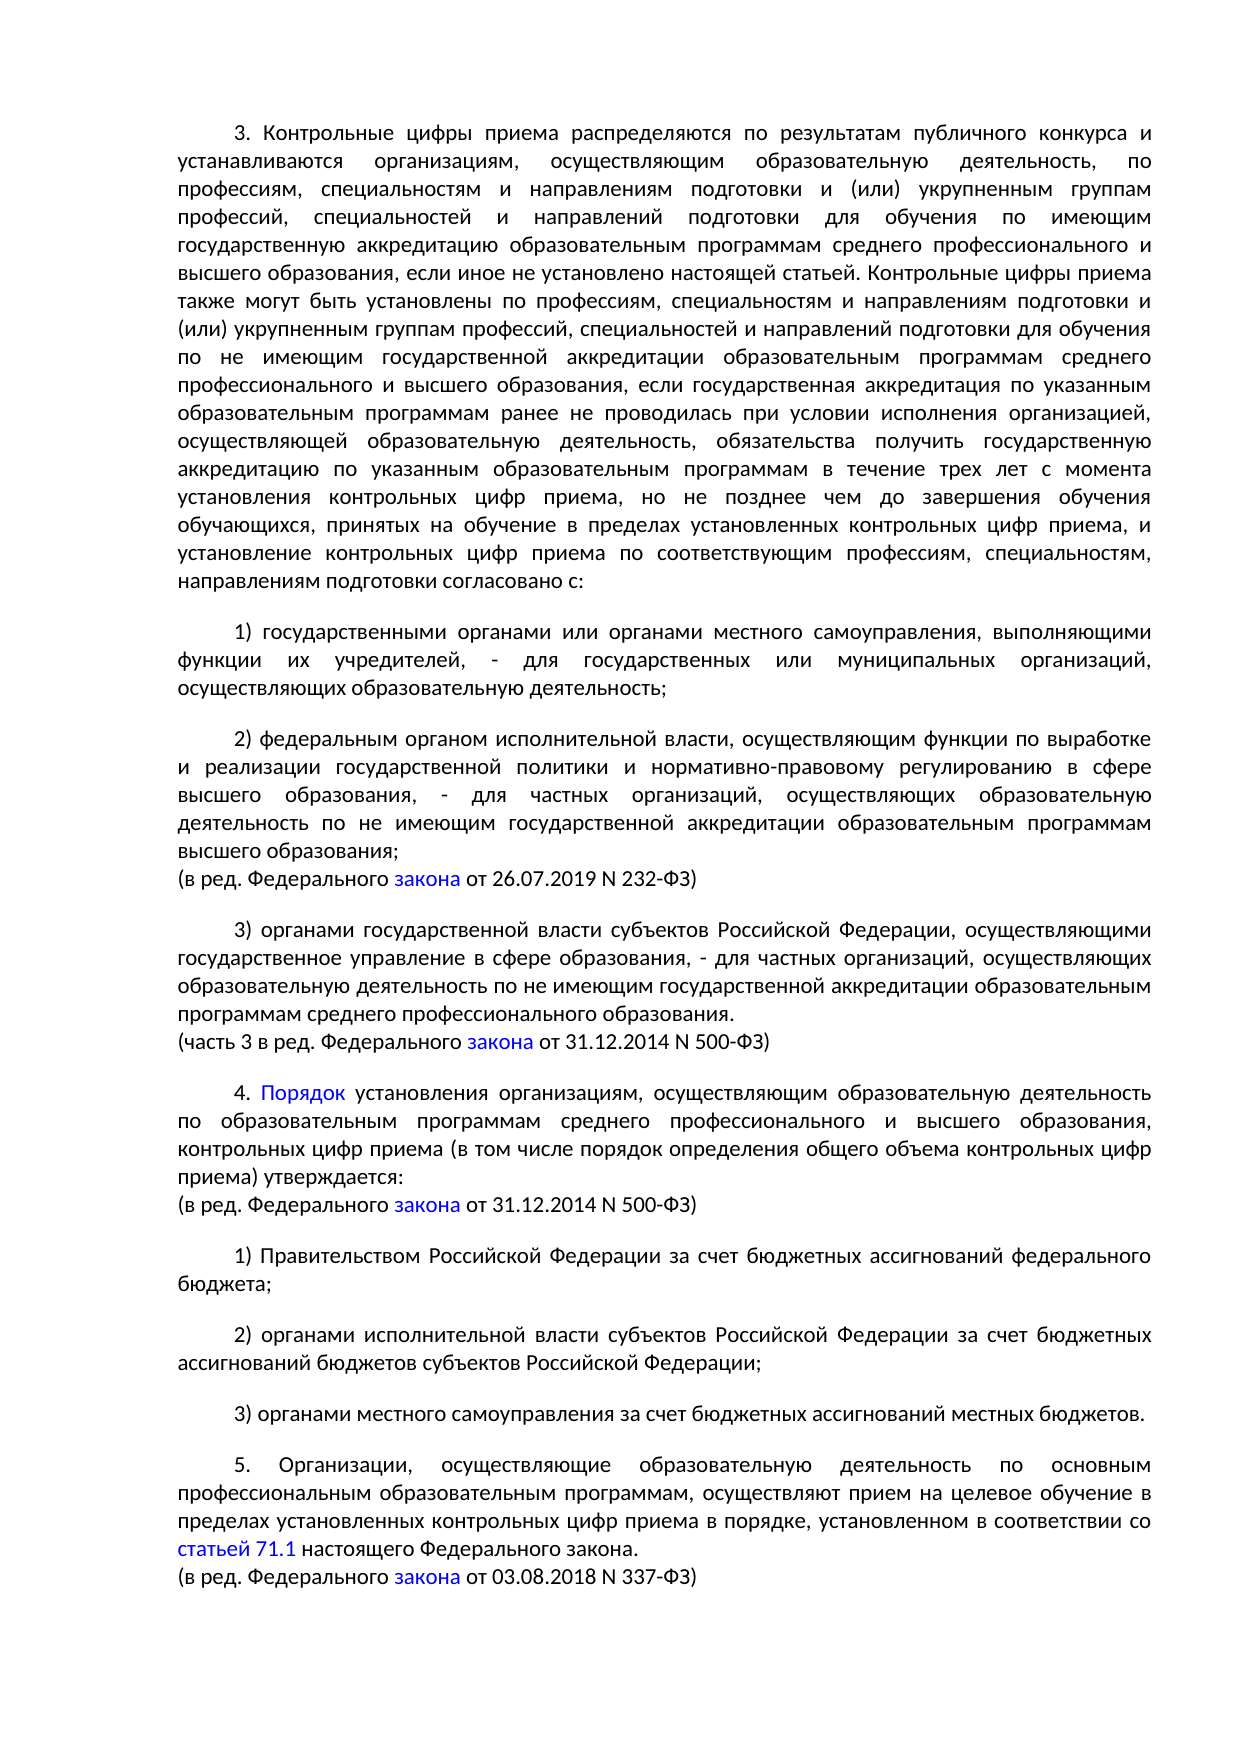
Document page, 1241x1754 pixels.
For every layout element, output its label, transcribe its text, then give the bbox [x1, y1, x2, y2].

text (в ред. Федерального закона от 31.12.2014 N 500-ФЗ) [177, 1191, 1152, 1218]
text 4. Порядок установления организациям, осуществляющим образовательную деятельность по образовательным программам среднего профессионального и высшего образования, контрольных цифр приема (в том числе порядок определения общего объема контрольных цифр приема) утверждается: [177, 1078, 1152, 1191]
text 2) федеральным органом исполнительной власти, осуществляющим функции по выработке и реализации государственной политики и нормативно-правовому регулированию в сфере высшего образования, - для частных организаций, осуществляющих образовательную деятельность по не имеющим государственной аккредитации образовательным программам высшего образования; [177, 724, 1152, 864]
text 3. Контрольные цифры приема распределяются по результатам публичного конкурса и устанавливаются организациям, осуществляющим образовательную деятельность, по профессиям, специальностям и направлениям подготовки и (или) укрупненным группам профессий, специальностей и направлений подготовки для обучения по имеющим государственную аккредитацию образовательным программам среднего профессионального и высшего образования, если иное не установлено настоящей статьей. Контрольные цифры приема также могут быть установлены по профессиям, специальностям и направлениям подготовки и (или) укрупненным группам профессий, специальностей и направлений подготовки для обучения по не имеющим государственной аккредитации образовательным программам среднего профессионального и высшего образования, если государственная аккредитация по указанным образовательным программам ранее не проводилась при условии исполнения организацией, осуществляющей образовательную деятельность, обязательства получить государственную аккредитацию по указанным образовательным программам в течение трех лет с момента установления контрольных цифр приема, но не позднее чем до завершения обучения обучающихся, принятых на обучение в пределах установленных контрольных цифр приема, и установление контрольных цифр приема по соответствующим профессиям, специальностям, направлениям подготовки согласовано с: [177, 118, 1152, 594]
text 2) органами исполнительной власти субъектов Российской Федерации за счет бюджетных ассигнований бюджетов субъектов Российской Федерации; [177, 1320, 1152, 1376]
text 3) органами государственной власти субъектов Российской Федерации, осуществляющими государственное управление в сфере образования, - для частных организаций, осуществляющих образовательную деятельность по не имеющим государственной аккредитации образовательным программам среднего профессионального образования. [177, 915, 1152, 1027]
text (в ред. Федерального закона от 03.08.2018 N 337-ФЗ) [177, 1562, 1152, 1590]
text 1) Правительством Российской Федерации за счет бюджетных ассигнований федерального бюджета; [177, 1241, 1152, 1297]
text 1) государственными органами или органами местного самоуправления, выполняющими функции их учредителей, - для государственных или муниципальных организаций, осуществляющих образовательную деятельность; [177, 617, 1152, 701]
text (в ред. Федерального закона от 26.07.2019 N 232-ФЗ) [177, 864, 1152, 892]
text (часть 3 в ред. Федерального закона от 31.12.2014 N 500-ФЗ) [177, 1027, 1152, 1056]
text 3) органами местного самоуправления за счет бюджетных ассигнований местных бюджетов. [177, 1399, 1152, 1427]
text 5. Организации, осуществляющие образовательную деятельность по основным профессиональным образовательным программам, осуществляют прием на целевое обучение в пределах установленных контрольных цифр приема в порядке, установленном в соответствии со статьей 71.1 настоящего Федерального закона. [177, 1450, 1152, 1562]
